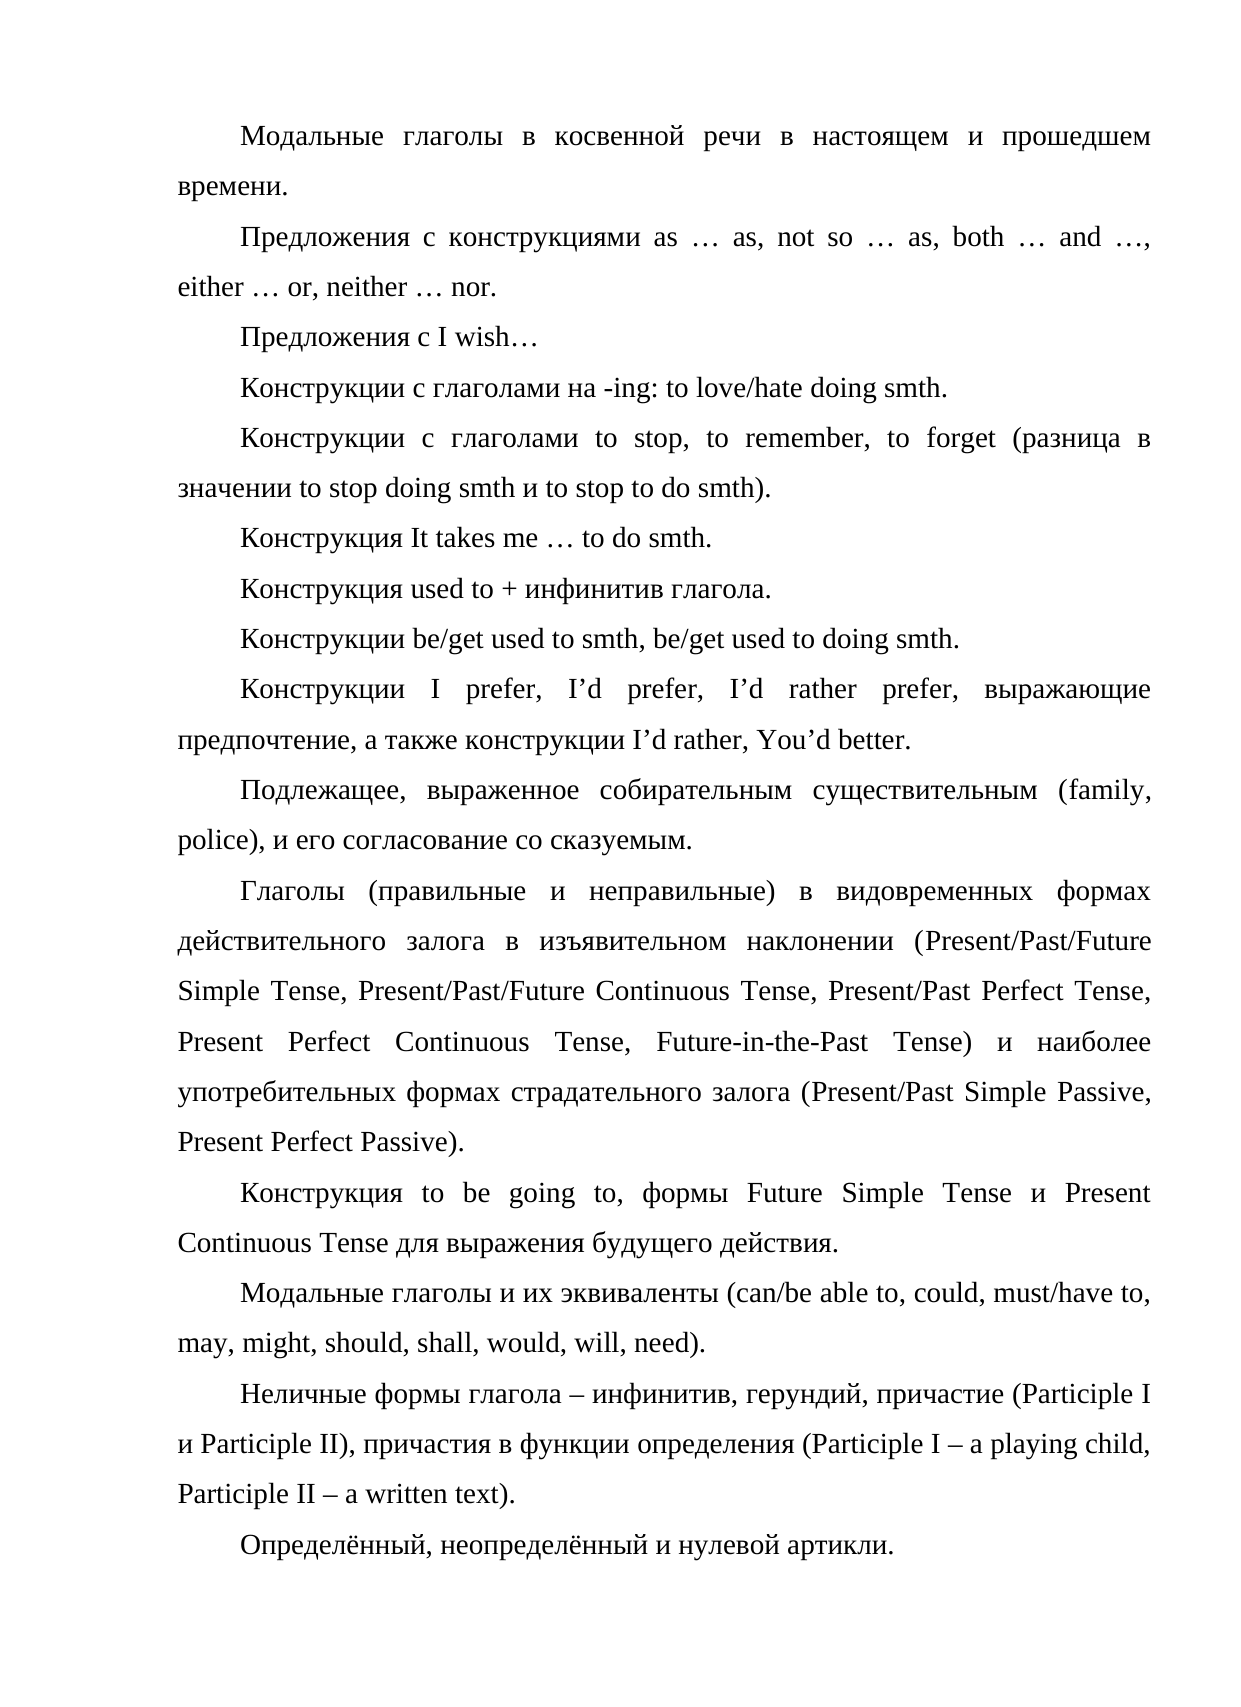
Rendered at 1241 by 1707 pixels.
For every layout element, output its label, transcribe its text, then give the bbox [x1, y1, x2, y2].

text Модальные глаголы в косвенной речи в настоящем и прошедшем времени. [177, 118, 1152, 202]
text Определённый, неопределённый и нулевой артикли. [177, 1527, 1152, 1560]
text Предложения с конструкциями as … as, not so … as, both … and …, either … or, neither … nor. [177, 219, 1152, 303]
text Предложения с I wish… [177, 319, 1152, 353]
text Конструкция used to + инфинитив глагола. [177, 571, 1152, 604]
text Модальные глаголы и их эквиваленты (can/be able to, could, must/have to, may, might, should, shall, would, will, need). [177, 1275, 1152, 1359]
text Конструкции be/get used to smth, be/get used to doing smth. [177, 621, 1152, 655]
text Конструкции с глаголами на -ing: to love/hate doing smth. [177, 370, 1152, 403]
text Конструкции I prefer, I’d prefer, I’d rather prefer, выражающие предпочтение, а также конструкции I’d rather, You’d better. [177, 672, 1152, 755]
text Конструкции c глаголами to stop, to remember, to forget (разница в значении to stop doing smth и to stop to do smth). [177, 420, 1152, 504]
text Конструкция It takes me … to do smth. [177, 521, 1152, 554]
text Подлежащее, выраженное собирательным существительным (family, police), и его согласование со сказуемым. [177, 772, 1152, 856]
text Глаголы (правильные и неправильные) в видовременных формах действительного залога в изъявительном наклонении (Present/Past/Future Simple Tense, Present/Past/Future Continuous Tense, Present/Past Perfect Tense, Present Perfect Continuous Tense, Future-in-the-Past Tense) и наиболее употребительных формах страдательного залога (Present/Past Simple Passive, Present Perfect Passive). [177, 873, 1152, 1158]
text Неличные формы глагола – инфинитив, герундий, причастие (Participle I и Participle II), причастия в функции определения (Participle I – a playing child, Participle II – a written text). [177, 1376, 1152, 1510]
text Конструкция to be going to, формы Future Simple Tense и Present Continuous Tense для выражения будущего действия. [177, 1175, 1152, 1258]
